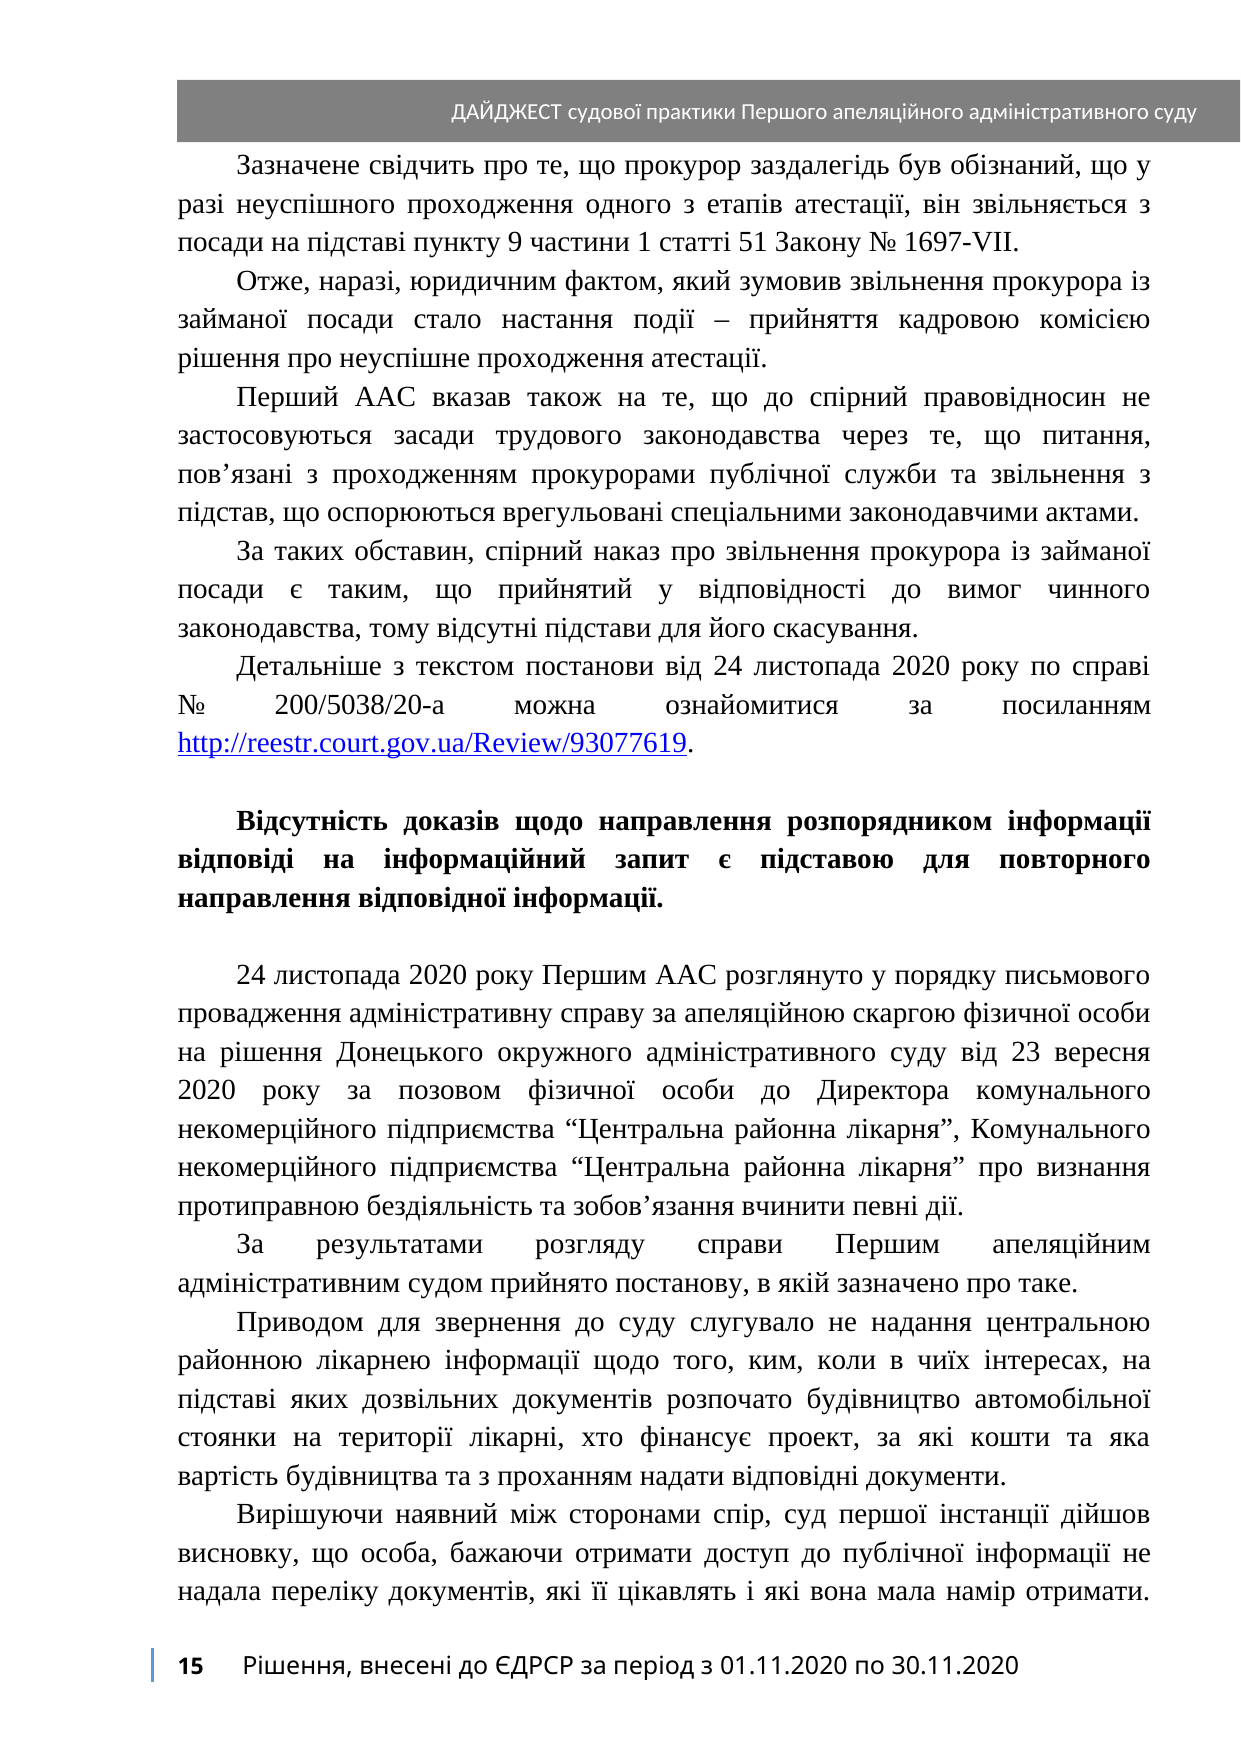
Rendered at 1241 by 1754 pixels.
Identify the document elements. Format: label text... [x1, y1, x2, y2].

text За результатами розгляду справи Першим апеляційним адміністративним судом прийнято постанову, в якій зазначено про таке. [177, 1227, 1152, 1299]
text 24 листопада 2020 року Першим ААС розглянуто у порядку письмового провадження адміністративну справу за апеляційною скаргою фізичної особи на рішення Донецького окружного адміністративного суду від 23 вересня 2020 року за позовом фізичної особи до Директора комунального некомерційного підприємства “Центральна районна лікарня”, Комунального некомерційного підприємства “Центральна районна лікарня” про визнання протиправною бездіяльність та зобов’язання вчинити певні дії. [177, 957, 1152, 1222]
text За таких обставин, спірний наказ про звільнення прокурора із займаної посади є таким, що прийнятий у відповідності до вимог чинного законодавства, тому відсутні підстави для його скасування. [177, 533, 1152, 643]
text Перший ААС вказав також на те, що до спірний правовідносин не застосовуються засади трудового законодавства через те, що питання, пов’язані з проходженням прокурорами публічної служби та звільнення з підстав, що оспорюються врегульовані спеціальними законодавчими актами. [177, 379, 1152, 528]
text Приводом для звернення до суду слугувало не надання центральною районною лікарнею інформації щодо того, ким, коли в чиїх інтересах, на підставі яких дозвільних документів розпочато будівництво автомобільної стоянки на території лікарні, хто фінансує проект, за які кошти та яка вартість будівництва та з проханням надати відповідні документи. [177, 1304, 1152, 1491]
text Отже, наразі, юридичним фактом, який зумовив звільнення прокурора із займаної посади стало настання події – прийняття кадровою комісією рішення про неуспішне проходження атестації. [177, 263, 1152, 374]
text Зазначене свідчить про те, що прокурор заздалегідь був обізнаний, що у разі неуспішного проходження одного з етапів атестації, він звільняється з посади на підставі пункту 9 частини 1 статті 51 Закону № 1697-VII. [177, 118, 1152, 258]
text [177, 1496, 1152, 1607]
text Детальніше з текстом постанови від 24 листопада 2020 року по справі № 200/5038/20-а можна ознайомитися за посиланням http://reestr.court.gov.ua/Review/93077619. [177, 648, 1152, 759]
text Відсутність доказів щодо направлення розпорядником інформації відповіді на інформаційний запит є підставою для повторного направлення відповідної інформації. [177, 803, 1152, 913]
